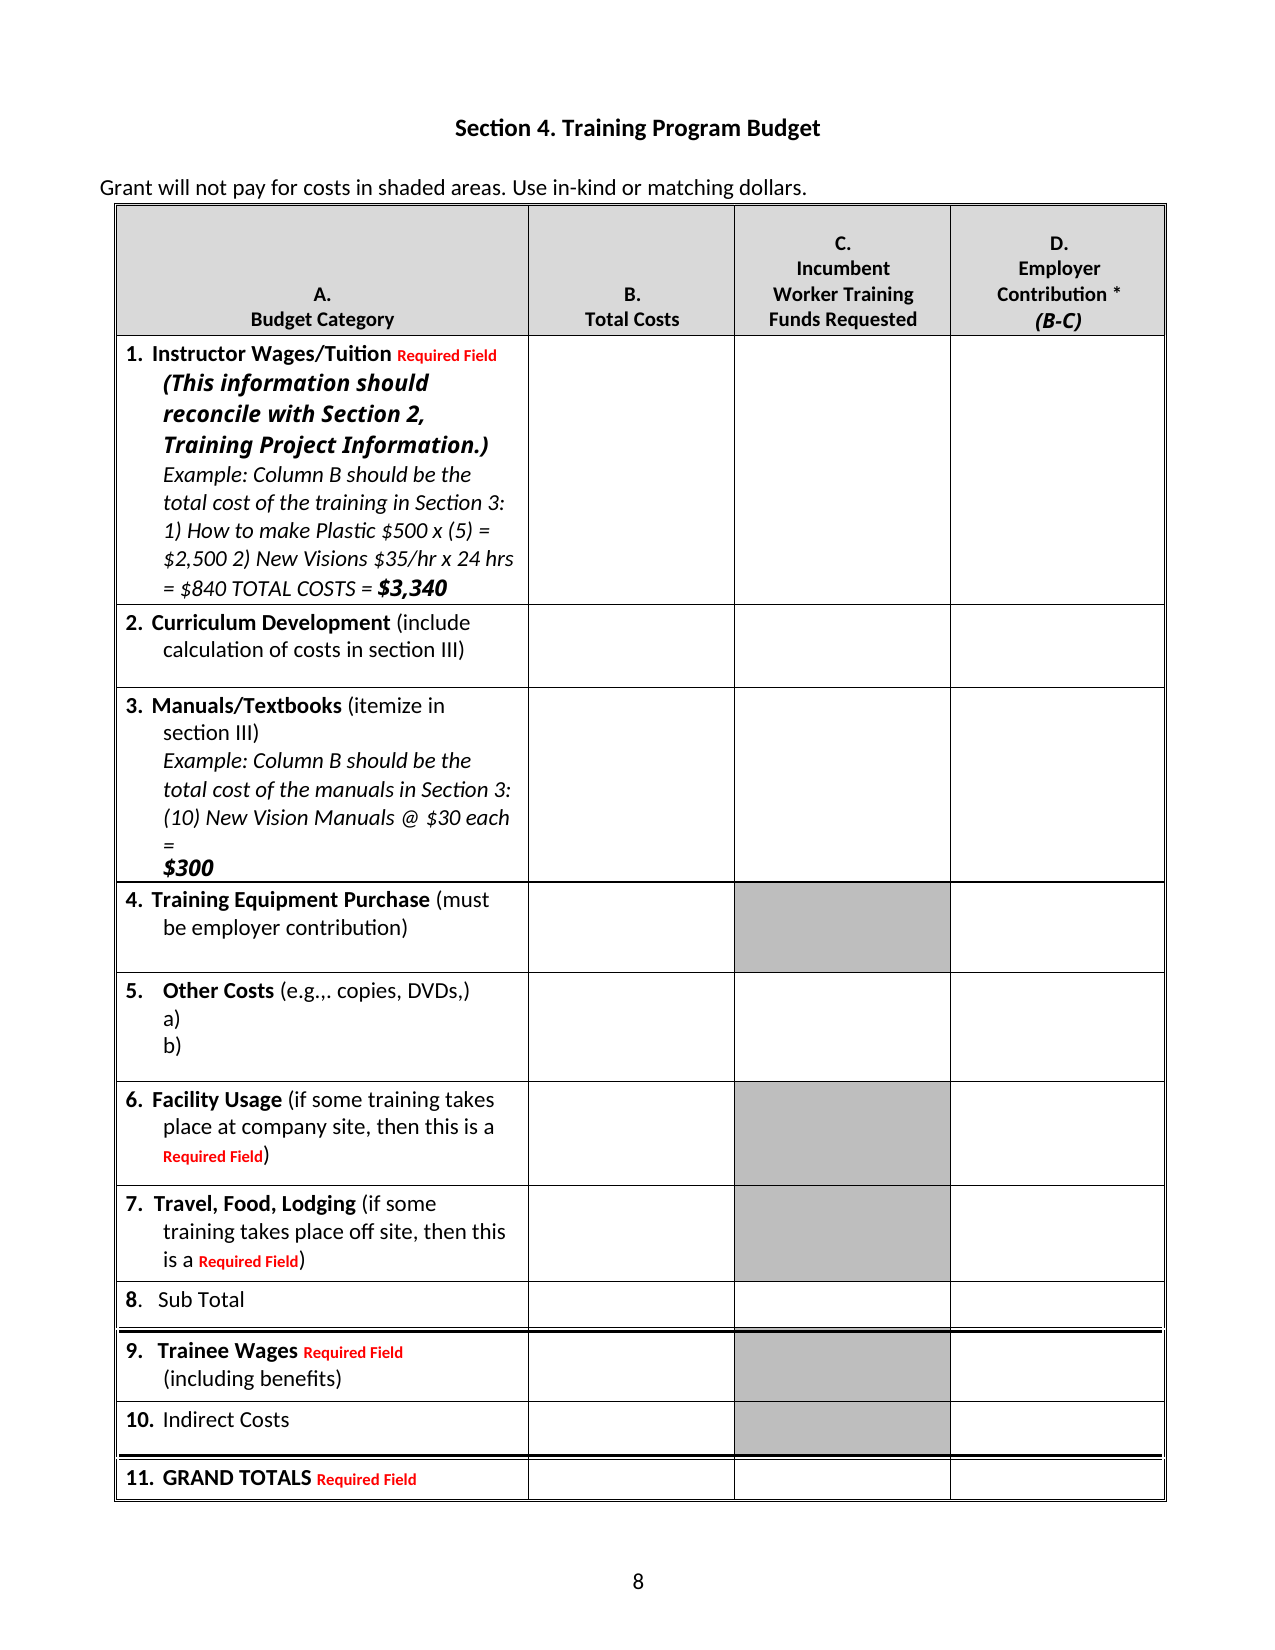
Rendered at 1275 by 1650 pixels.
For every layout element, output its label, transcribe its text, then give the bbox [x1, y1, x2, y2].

table_cell [735, 973, 950, 1081]
table_cell [529, 1333, 734, 1401]
table_cell [529, 688, 734, 881]
text Section 4. Training Program Budget [278, 112, 997, 143]
table_cell [951, 336, 1164, 604]
table_cell [735, 336, 950, 604]
table_cell 9. Trainee Wages Required Field (including benefits) [116, 1327, 528, 1401]
table_cell [951, 883, 1164, 972]
table_cell [735, 1333, 950, 1401]
table_cell [529, 883, 734, 972]
table_cell 8. Sub Total [117, 1282, 528, 1327]
table_cell [735, 1082, 950, 1185]
table_cell 3. Manuals/Textbooks (itemize in section III) Example: Column B should be the total cost of the manuals in Section 3: (10) New Vision Manuals @ $30 each = $300 [117, 688, 528, 881]
table_cell [951, 973, 1164, 1081]
table_cell [529, 1402, 734, 1454]
table_cell [529, 1282, 734, 1327]
table_cell [735, 1282, 950, 1327]
table_cell [529, 605, 734, 687]
table_cell [529, 1082, 734, 1185]
table_cell [951, 1327, 1166, 1401]
table_cell [735, 1460, 950, 1499]
table_cell [951, 1282, 1164, 1327]
table_cell Other Costs (e.g.,. copies, DVDs,) [117, 973, 528, 1081]
table_cell [735, 1186, 950, 1281]
table_cell 10. Indirect Costs [117, 1402, 528, 1454]
table_cell [951, 1402, 1164, 1454]
table_cell [735, 688, 950, 881]
table_cell 7. Travel, Food, Lodging (if some training takes place off site, then this is a Required Field) [117, 1186, 528, 1281]
table_cell [951, 688, 1164, 881]
table_cell [735, 605, 950, 687]
table_cell [951, 1082, 1164, 1185]
table_header B. Total Costs [529, 206, 734, 335]
text Grant will not pay for costs in shaded areas. Use in-kind or matching dollars. [99, 173, 1202, 201]
table_cell [529, 1186, 734, 1281]
table_cell [735, 883, 950, 972]
table_cell [951, 605, 1164, 687]
table_cell 4. Training Equipment Purchase (must be employer contribution) [117, 883, 528, 972]
table_cell [529, 973, 734, 1081]
table_cell 6. Facility Usage (if some training takes place at company site, then this is a Required Field) [117, 1082, 528, 1185]
table_cell [951, 1186, 1164, 1281]
table_cell [951, 1454, 1166, 1499]
table_cell 1. Instructor Wages/Tuition Required Field (This information should reconcile with Section 2, Training Project Information.) Example: Column B should be the total cost of the training in Section 3: 1) How to make Plastic $500 x (5) = $2,500 2) New Visions $35/hr x 24 hrs = $840 TOTAL COSTS = $3,340 [117, 336, 528, 604]
table_cell 11. GRAND TOTALS Required Field [116, 1454, 528, 1499]
table_cell 2. Curriculum Development (include calculation of costs in section III) [117, 605, 528, 687]
table_header A. Budget Category [117, 206, 528, 335]
table_header D. Employer Contribution * (B-C) [951, 206, 1164, 335]
table_cell [529, 336, 734, 604]
table_cell [735, 1402, 950, 1454]
table_header C. Incumbent Worker Training Funds Requested [735, 206, 950, 335]
table_cell [529, 1460, 734, 1499]
